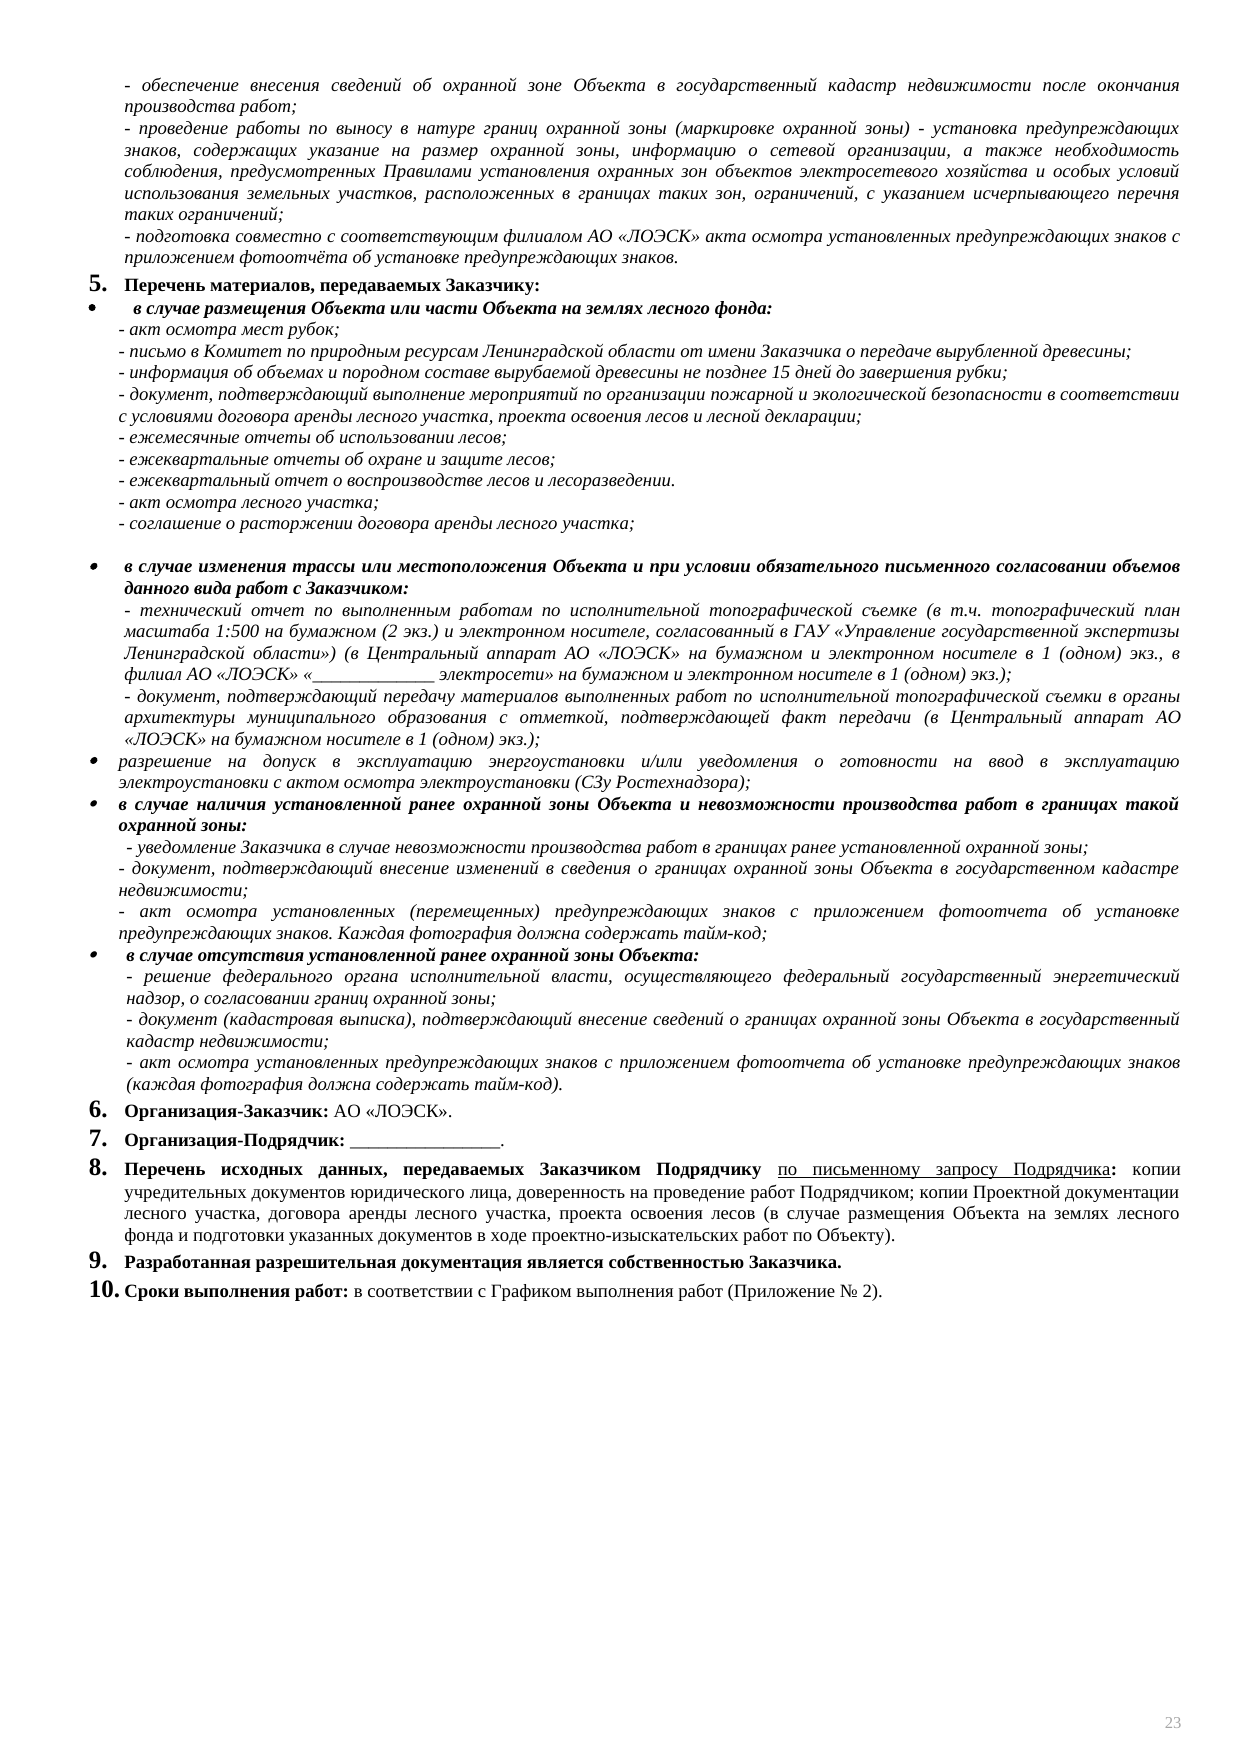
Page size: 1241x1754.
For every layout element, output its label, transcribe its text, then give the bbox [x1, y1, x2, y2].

text - соглашение о расторжении договора аренды лесного участка; [118, 512, 1181, 534]
list Перечень материалов, передаваемых Заказчику: [89, 268, 1181, 297]
list Сроки выполнения работ: в соответствии с Графиком выполнения работ (Приложение № 2). [89, 1274, 1181, 1303]
list в случае наличия установленной ранее охранной зоны Объекта и невозможности производства работ в границах такой охранной зоны: [89, 793, 1181, 836]
text - ежеквартальные отчеты об охране и защите лесов; [118, 448, 1181, 469]
text - технический отчет по выполненным работам по исполнительной топографической съемке (в т.ч. топографический план масштаба 1:500 на бумажном (2 экз.) и электронном носителе, согласованный в ГАУ «Управление государственной экспертизы Ленинградской области») (в Центральный аппарат АО «ЛОЭСК» на бумажном и электронном носителе в 1 (одном) экз., в филиал АО «ЛОЭСК» «_____________ электросети» на бумажном и электронном носителе в 1 (одном) экз.); [124, 598, 1181, 685]
text - проведение работы по выносу в натуре границ охранной зоны (маркировке охранной зоны) - установка предупреждающих знаков, содержащих указание на размер охранной зоны, информацию о сетевой организации, а также необходимость соблюдения, предусмотренных Правилами установления охранных зон объектов электросетевого хозяйства и особых условий использования земельных участков, расположенных в границах таких зон, ограничений, с указанием исчерпывающего перечня таких ограничений; [124, 117, 1181, 225]
text - документ, подтверждающий выполнение мероприятий по организации пожарной и экологической безопасности в соответствии с условиями договора аренды лесного участка, проекта освоения лесов и лесной декларации; [118, 383, 1181, 426]
text - акт осмотра лесного участка; [118, 491, 1181, 512]
text - акт осмотра установленных (перемещенных) предупреждающих знаков с приложением фотоотчета об установке предупреждающих знаков. Каждая фотография должна содержать тайм-код; [118, 900, 1181, 943]
list разрешение на допуск в эксплуатацию энергоустановки и/или уведомления о готовности на ввод в эксплуатацию электроустановки с актом осмотра электроустановки (СЗу Ростехнадзора); [89, 749, 1181, 793]
text - обеспечение внесения сведений об охранной зоне Объекта в государственный кадастр недвижимости после окончания производства работ; [124, 74, 1181, 117]
text - информация об объемах и породном составе вырубаемой древесины не позднее 15 дней до завершения рубки; [118, 361, 1181, 383]
list Разработанная разрешительная документация является собственностью Заказчика. [89, 1245, 1181, 1274]
list Организация-Подрядчик: ________________. [89, 1123, 1181, 1152]
list в случае отсутствия установленной ранее охранной зоны Объекта: [89, 943, 1181, 965]
text - акт осмотра мест рубок; [118, 318, 1181, 340]
list Организация-Заказчик: АО «ЛОЭСК». [89, 1094, 1181, 1123]
text - решение федерального органа исполнительной власти, осуществляющего федеральный государственный энергетический надзор, о согласовании границ охранной зоны; [126, 965, 1181, 1008]
list в случае изменения трассы или местоположения Объекта и при условии обязательного письменного согласовании объемов данного вида работ с Заказчиком: [89, 555, 1181, 598]
list в случае размещения Объекта или части Объекта на землях лесного фонда: [89, 297, 1181, 318]
text - документ, подтверждающий внесение изменений в сведения о границах охранной зоны Объекта в государственном кадастре недвижимости; [118, 857, 1181, 900]
text - уведомление Заказчика в случае невозможности производства работ в границах ранее установленной охранной зоны; [126, 836, 1181, 857]
text - ежемесячные отчеты об использовании лесов; [118, 426, 1181, 448]
text - документ, подтверждающий передачу материалов выполненных работ по исполнительной топографической съемки в органы архитектуры муниципального образования с отметкой, подтверждающей факт передачи (в Центральный аппарат АО «ЛОЭСК» на бумажном носителе в 1 (одном) экз.); [124, 685, 1181, 749]
text - ежеквартальный отчет о воспроизводстве лесов и лесоразведении. [118, 469, 1181, 491]
text - письмо в Комитет по природным ресурсам Ленинградской области от имени Заказчика о передаче вырубленной древесины; [118, 340, 1181, 361]
text - подготовка совместно с соответствующим филиалом АО «ЛОЭСК» акта осмотра установленных предупреждающих знаков с приложением фотоотчёта об установке предупреждающих знаков. [124, 225, 1181, 268]
text - документ (кадастровая выписка), подтверждающий внесение сведений о границах охранной зоны Объекта в государственный кадастр недвижимости; [126, 1008, 1181, 1051]
text - акт осмотра установленных предупреждающих знаков с приложением фотоотчета об установке предупреждающих знаков (каждая фотография должна содержать тайм-код). [126, 1051, 1181, 1094]
list Перечень исходных данных, передаваемых Заказчиком Подрядчику по письменному запросу Подрядчика: копии учредительных документов юридического лица, доверенность на проведение работ Подрядчиком; копии Проектной документации лесного участка, договора аренды лесного участка, проекта освоения лесов (в случае размещения Объекта на землях лесного фонда и подготовки указанных документов в ходе проектно-изыскательских работ по Объекту). [89, 1152, 1181, 1245]
